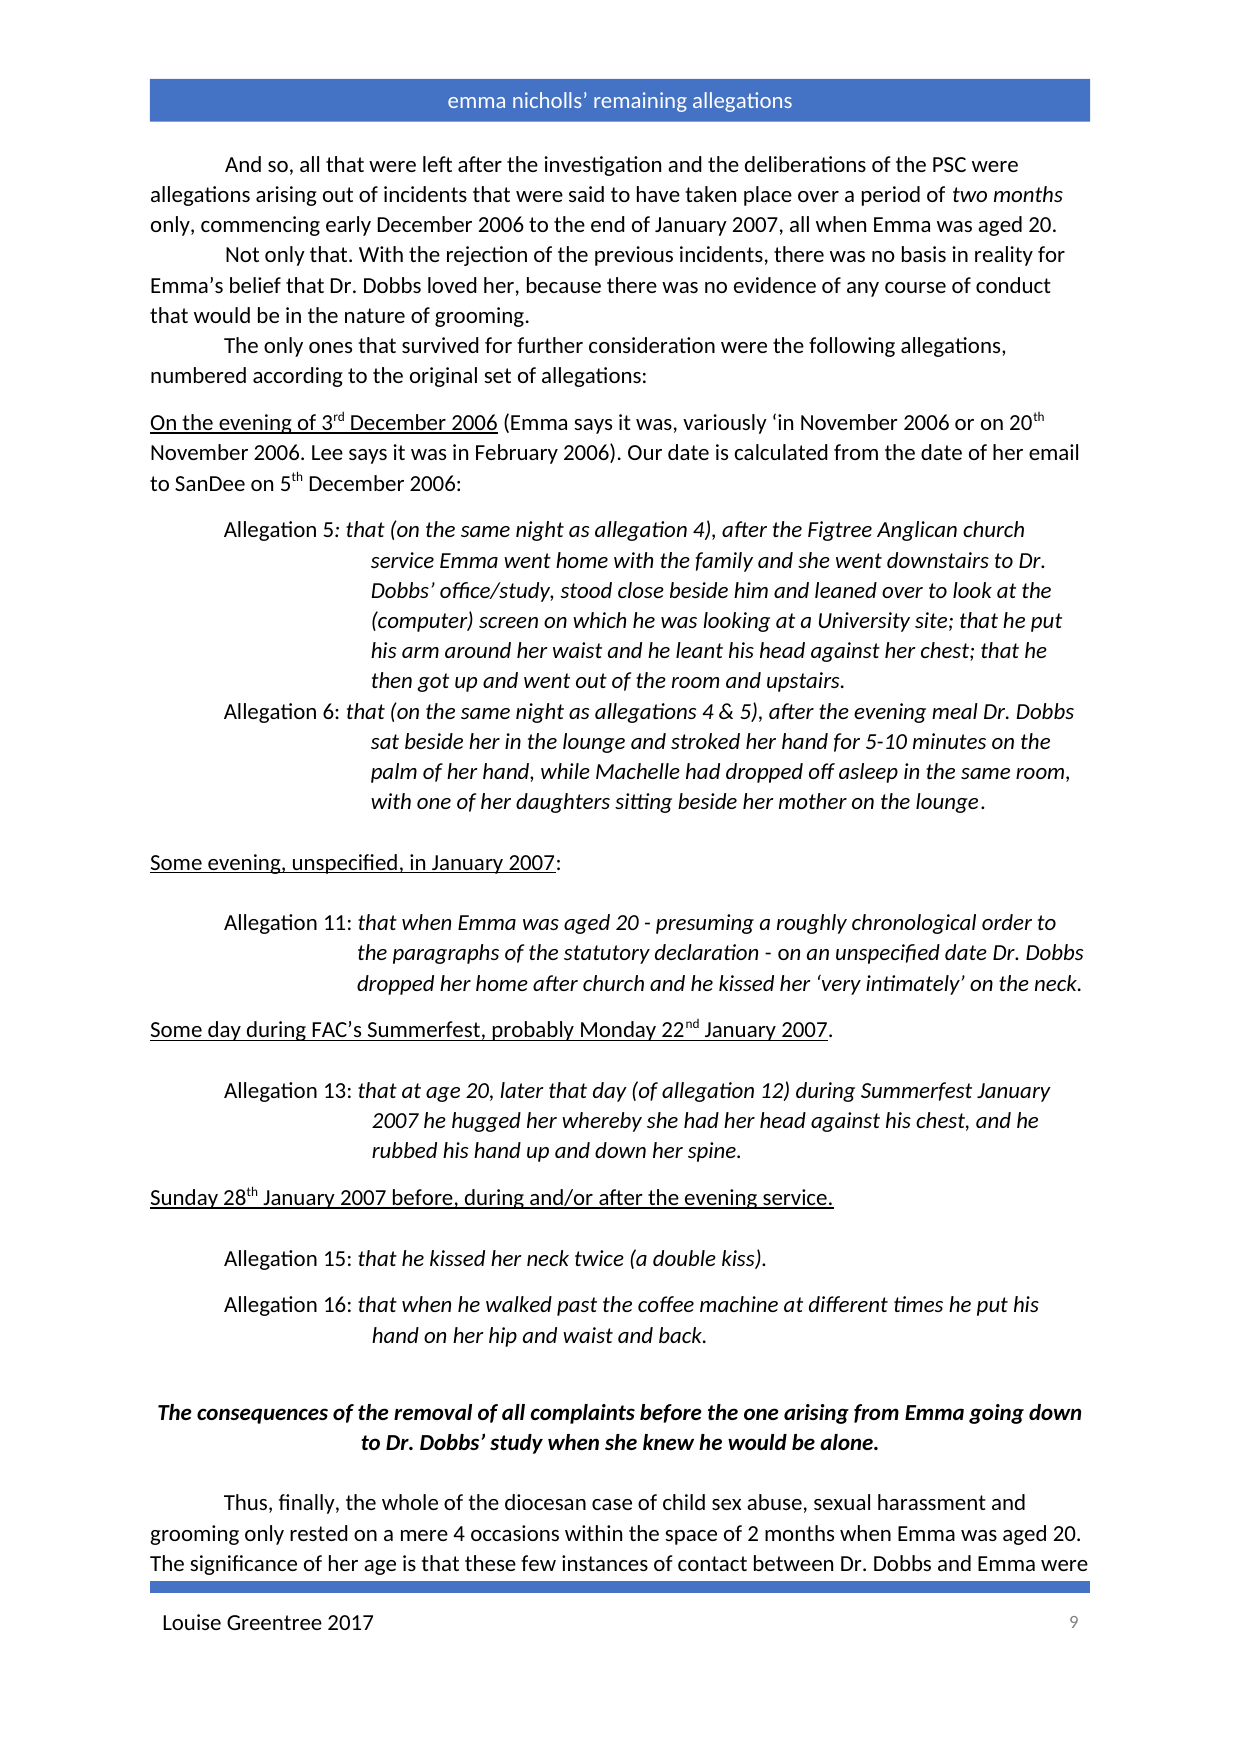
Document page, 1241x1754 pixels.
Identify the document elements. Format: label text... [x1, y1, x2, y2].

text Allegation 15: that he kissed her neck twice (a double kiss). [224, 1244, 1090, 1272]
text Allegation 16: that when he walked past the coffee machine at different times he put his hand on her hip and waist and back. [224, 1291, 1090, 1349]
text The consequences of the removal of all complaints before the one arising from Emma going down to Dr. Dobbs’ study when she knew he would be alone. [150, 1398, 1090, 1456]
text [150, 1488, 1090, 1577]
text And so, all that were left after the investigation and the deliberations of the PSC were allegations arising out of incidents that were said to have taken place over a period of two months only, commencing early December 2006 to the end of January 2007, all when Emma was aged 20. [150, 150, 1090, 238]
text Some day during FAC’s Summerfest, probably Monday 22nd January 2007. [150, 1016, 1090, 1044]
text The only ones that survived for further consideration were the following allegations, numbered according to the original set of allegations: [150, 331, 1090, 389]
text On the evening of 3rd December 2006 (Emma says it was, variously ‘in November 2006 or on 20th November 2006. Lee says it was in February 2006). Our date is calculated from the date of her email to SanDee on 5th December 2006: [150, 408, 1090, 497]
text Allegation 11: that when Emma was aged 20 - presuming a roughly chronological order to the paragraphs of the statutory declaration - on an unspecified date Dr. Dobbs dropped her home after church and he kissed her ‘very intimately’ on the neck. [224, 908, 1090, 997]
text Allegation 6: that (on the same night as allegations 4 & 5), after the evening meal Dr. Dobbs sat beside her in the lounge and stroked her hand for 5-10 minutes on the palm of her hand, while Machelle had dropped off asleep in the same room, with one of her daughters sitting beside her mother on the lounge. [223, 697, 1090, 816]
text Sunday 28th January 2007 before, during and/or after the evening service. [150, 1183, 1090, 1211]
text Not only that. With the rejection of the previous incidents, there was no basis in reality for Emma’s belief that Dr. Dobbs loved her, because there was no evidence of any course of conduct that would be in the nature of grooming. [150, 241, 1090, 329]
text Allegation 13: that at age 20, later that day (of allegation 12) during Summerfest January 2007 he hugged her whereby she had her head against his chest, and he rubbed his hand up and down her spine. [224, 1076, 1090, 1164]
text Some evening, unspecified, in January 2007: [150, 848, 1090, 876]
text Allegation 5: that (on the same night as allegation 4), after the Figtree Anglican church service Emma went home with the family and she went downstairs to Dr. Dobbs’ office/study, stood close beside him and leaned over to look at the (computer) screen on which he was looking at a University site; that he put his arm around her waist and he leant his head against her chest; that he then got up and went out of the room and upstairs. [223, 516, 1090, 695]
